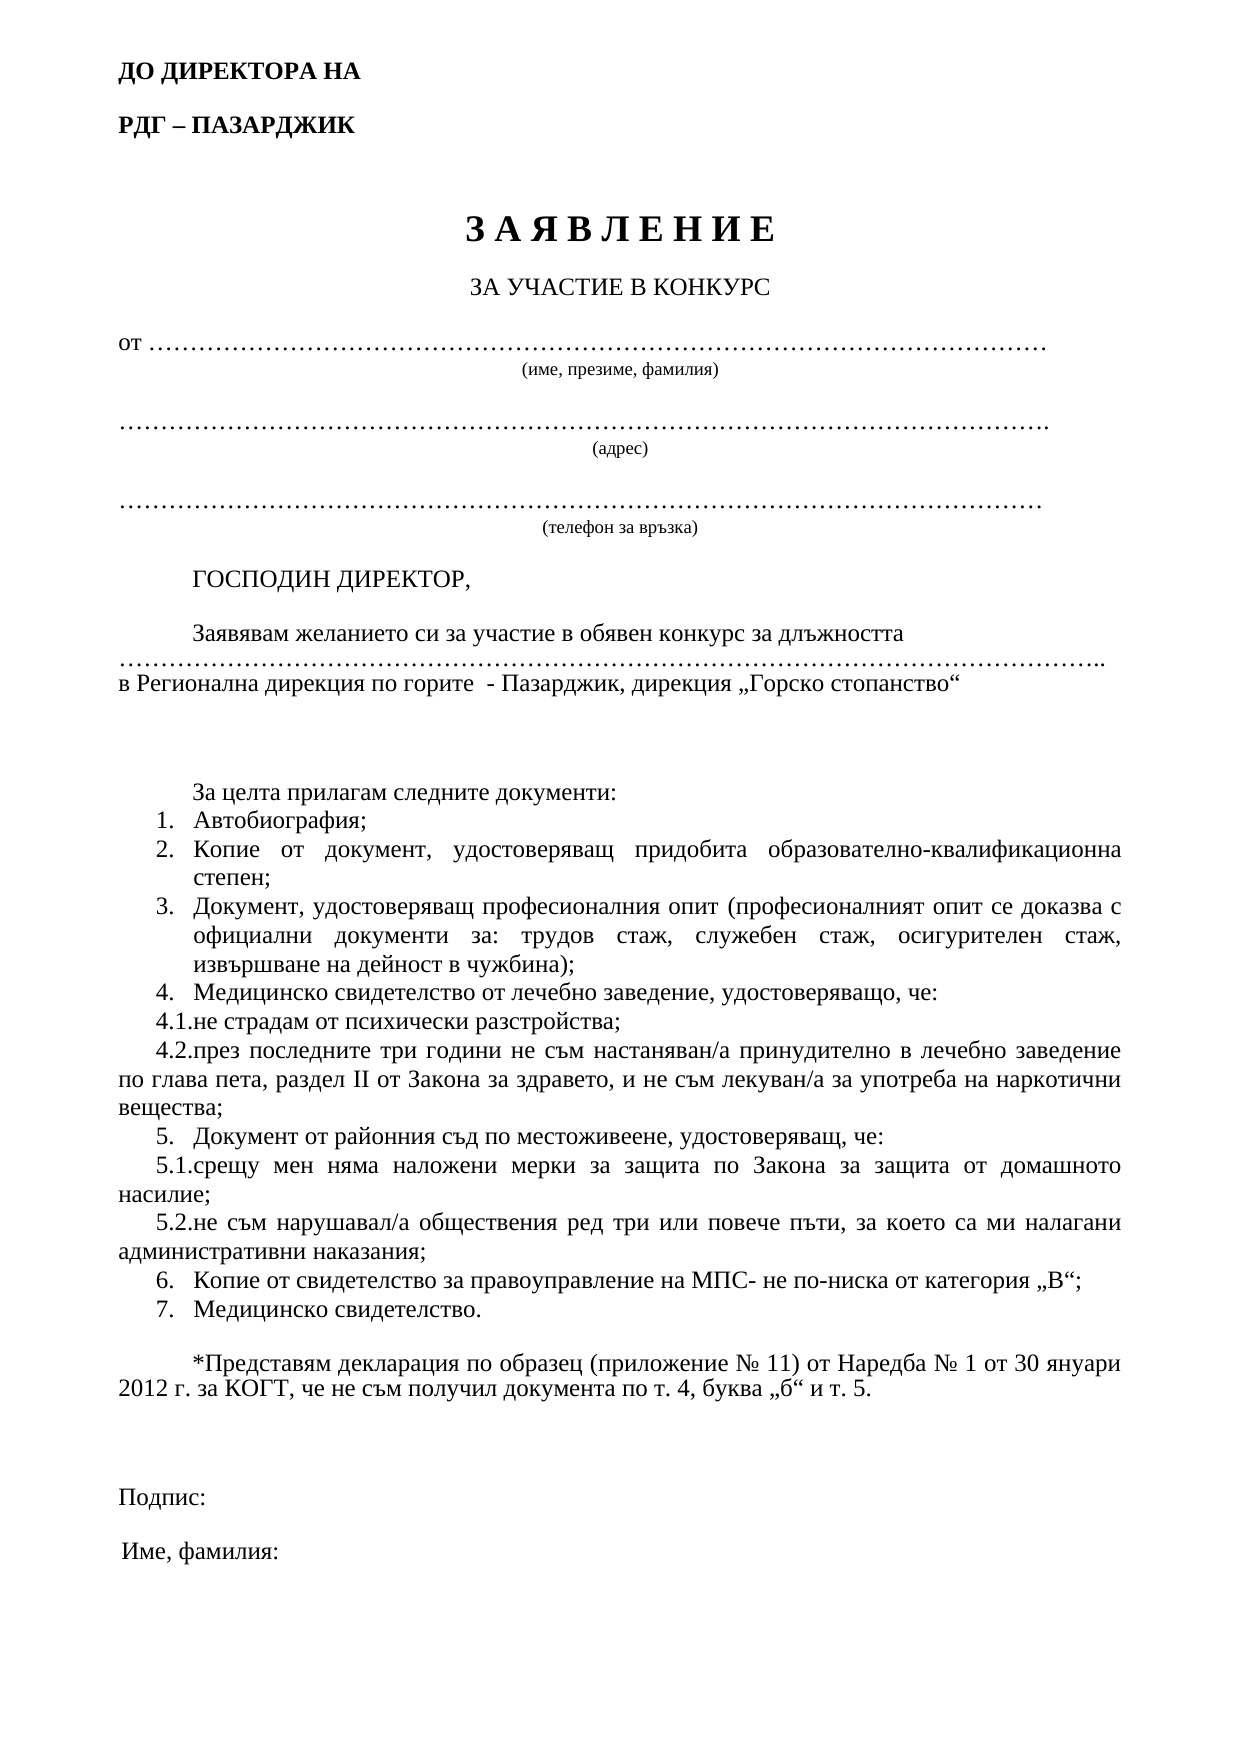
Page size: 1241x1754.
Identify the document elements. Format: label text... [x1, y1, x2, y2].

text Заявявам желанието си за участие в обявен конкурс за длъжността ……………………………………………………………………………………………………….. в Регионална дирекция по горите - Пазарджик, дирекция „Горско стопанство“ [118, 622, 1122, 697]
text …………………………………………………………………………………………………. [118, 409, 1122, 434]
text (адрес) [118, 434, 1122, 459]
text ДО ДИРЕКТОРА НА [118, 59, 1122, 84]
text 5.1.срещу мен няма наложени мерки за защита по Закона за защита от домашното насилие; [118, 1150, 1122, 1207]
list Медицинско свидетелство от лечебно заведение, удостоверяващо, че: [156, 977, 1122, 1006]
text ЗА УЧАСТИЕ В КОНКУРС [118, 276, 1122, 301]
text ГОСПОДИН ДИРЕКТОР, [118, 567, 1122, 592]
text от ……………………………………………………………………………………………… [118, 330, 1122, 355]
text 4.2.през последните три години не съм настаняван/а принудително в лечебно заведение по глава пета, раздел II от Закона за здравето, и не съм лекуван/а за употреба на наркотични вещества; [118, 1035, 1122, 1121]
text (име, презиме, фамилия) [118, 355, 1122, 380]
text Име, фамилия: [121, 1539, 1122, 1564]
list Автобиография; [156, 805, 1122, 834]
text (телефон за връзка) [118, 513, 1122, 538]
text Подпис: [118, 1485, 1122, 1510]
list Документ от районния съд по местоживеене, удостоверяващ, че: [156, 1121, 1122, 1150]
text За целта прилагам следните документи: [118, 780, 1122, 805]
text *Представям декларация по образец (приложение № 11) от Наредба № 1 от 30 януари 2012 г. за КОГТ, че не съм получил документа по т. 4, буква „б“ и т. 5. [118, 1352, 1122, 1402]
text РДГ – ПАЗАРДЖИК [118, 113, 1122, 138]
text 5.2.не съм нарушавал/а обществения ред три или повече пъти, за което са ми налагани административни наказания; [118, 1207, 1122, 1265]
text З А Я В Л Е Н И Е [118, 222, 1122, 247]
list Медицинско свидетелство. [156, 1294, 1122, 1322]
list Копие от свидетелство за правоуправление на МПС- не по-ниска от категория „В“; [156, 1265, 1122, 1294]
text 4.1.не страдам от психически разстройства; [118, 1006, 1122, 1035]
list Копие от документ, удостоверяващ придобита образователно-квалификационна степен; [156, 834, 1122, 891]
text ………………………………………………………………………………………………… [118, 488, 1122, 513]
list Документ, удостоверяващ професионалния опит (професионалният опит се доказва с официални документи за: трудов стаж, служебен стаж, осигурителен стаж, извършване на дейност в чужбина); [156, 891, 1122, 977]
